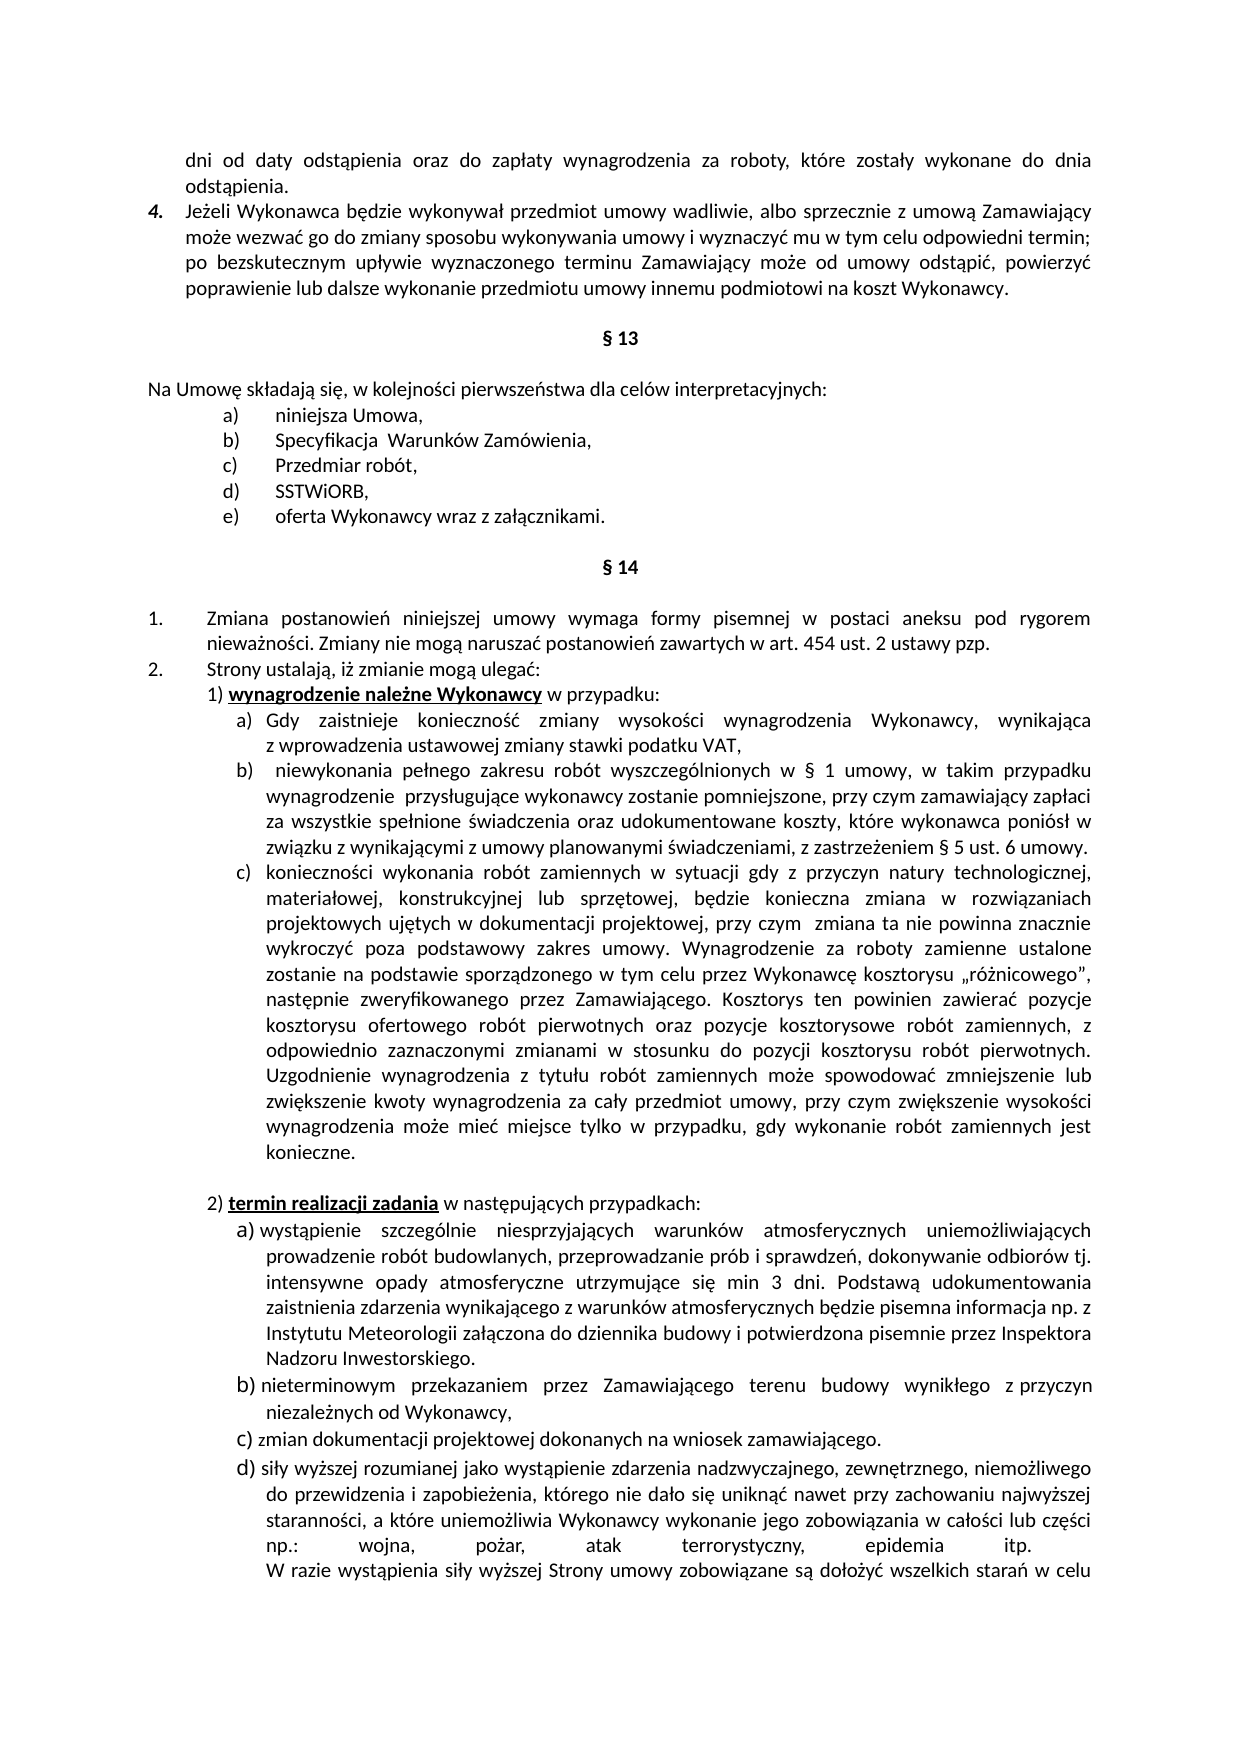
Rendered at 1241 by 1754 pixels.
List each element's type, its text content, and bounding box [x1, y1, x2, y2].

list Zmiana postanowień niniejszej umowy wymaga formy pisemnej w postaci aneksu pod rygorem nieważności. Zmiany nie mogą naruszać postanowień zawartych w art. 454 ust. 2 ustawy pzp. [148, 605, 1093, 656]
list Strony ustalają, iż zmianie mogą ulegać: [148, 656, 1093, 681]
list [236, 1453, 1093, 1583]
list konieczności wykonania robót zamiennych w sytuacji gdy z przyczyn natury technologicznej, materiałowej, konstrukcyjnej lub sprzętowej, będzie konieczna zmiana w rozwiązaniach projektowych ujętych w dokumentacji projektowej, przy czym zmiana ta nie powinna znacznie wykroczyć poza podstawowy zakres umowy. Wynagrodzenie za roboty zamienne ustalone zostanie na podstawie sporządzonego w tym celu przez Wykonawcę kosztorysu „różnicowego”, następnie zweryfikowanego przez Zamawiającego. Kosztorys ten powinien zawierać pozycje kosztorysu ofertowego robót pierwotnych oraz pozycje kosztorysowe robót zamiennych, z odpowiednio zaznaczonymi zmianami w stosunku do pozycji kosztorysu robót pierwotnych. Uzgodnienie wynagrodzenia z tytułu robót zamiennych może spowodować zmniejszenie lub zwiększenie kwoty wynagrodzenia za cały przedmiot umowy, przy czym zwiększenie wysokości wynagrodzenia może mieć miejsce tylko w przypadku, gdy wykonanie robót zamiennych jest konieczne. [236, 859, 1093, 1164]
list SSTWiORB, [223, 478, 1093, 503]
text § 14 [148, 554, 1093, 580]
list Gdy zaistnieje konieczność zmiany wysokości wynagrodzenia Wykonawcy, wynikająca z wprowadzenia ustawowej zmiany stawki podatku VAT, [236, 707, 1093, 758]
list niniejsza Umowa, [223, 402, 1093, 427]
list zmian dokumentacji projektowej dokonanych na wniosek zamawiającego. [236, 1424, 1093, 1453]
list Specyfikacja Warunków Zamówienia, [223, 427, 1093, 453]
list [148, 148, 1093, 198]
list termin realizacji zadania w następujących przypadkach: [207, 1190, 1093, 1215]
list wynagrodzenie należne Wykonawcy w przypadku: [207, 681, 1093, 707]
text § 13 [148, 326, 1093, 351]
text Na Umowę składają się, w kolejności pierwszeństwa dla celów interpretacyjnych: [148, 376, 1093, 402]
list Przedmiar robót, [223, 453, 1093, 478]
list niewykonania pełnego zakresu robót wyszczególnionych w § 1 umowy, w takim przypadku wynagrodzenie przysługujące wykonawcy zostanie pomniejszone, przy czym zamawiający zapłaci za wszystkie spełnione świadczenia oraz udokumentowane koszty, które wykonawca poniósł w związku z wynikającymi z umowy planowanymi świadczeniami, z zastrzeżeniem § 5 ust. 6 umowy. [236, 758, 1093, 859]
list oferta Wykonawcy wraz z załącznikami. [223, 503, 1093, 529]
list nieterminowym przekazaniem przez Zamawiającego terenu budowy wynikłego z przyczyn niezależnych od Wykonawcy, [236, 1371, 1093, 1424]
list Jeżeli Wykonawca będzie wykonywał przedmiot umowy wadliwie, albo sprzecznie z umową Zamawiający może wezwać go do zmiany sposobu wykonywania umowy i wyznaczyć mu w tym celu odpowiedni termin; po bezskutecznym upływie wyznaczonego terminu Zamawiający może od umowy odstąpić, powierzyć poprawienie lub dalsze wykonanie przedmiotu umowy innemu podmiotowi na koszt Wykonawcy. [148, 198, 1093, 300]
list wystąpienie szczególnie niesprzyjających warunków atmosferycznych uniemożliwiających prowadzenie robót budowlanych, przeprowadzanie prób i sprawdzeń, dokonywanie odbiorów tj. intensywne opady atmosferyczne utrzymujące się min 3 dni. Podstawą udokumentowania zaistnienia zdarzenia wynikającego z warunków atmosferycznych będzie pisemna informacja np. z Instytutu Meteorologii załączona do dziennika budowy i potwierdzona pisemnie przez Inspektora Nadzoru Inwestorskiego. [236, 1215, 1093, 1371]
